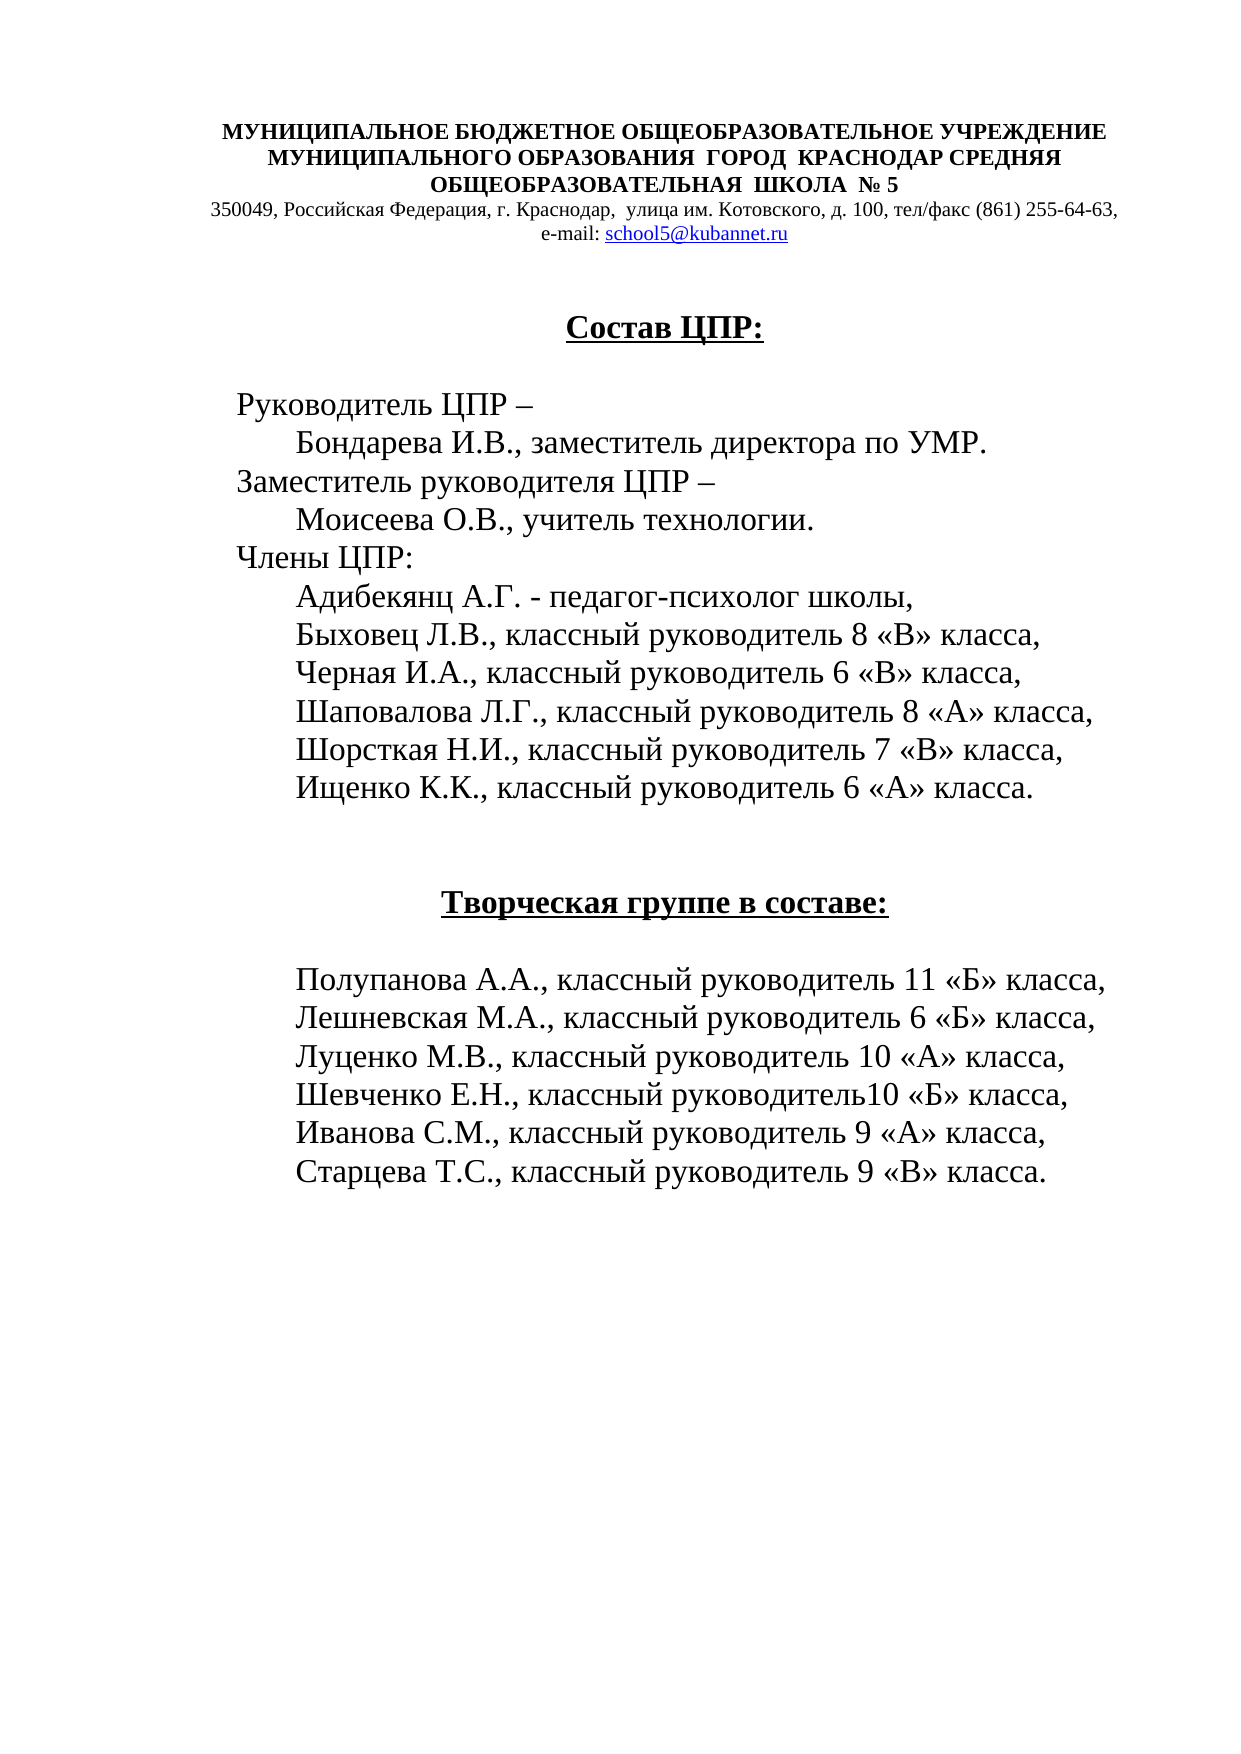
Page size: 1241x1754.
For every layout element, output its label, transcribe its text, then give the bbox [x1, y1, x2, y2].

text Луценко М.В., классный руководитель 10 «А» класса, [295, 1036, 1152, 1074]
text Черная И.А., классный руководитель 6 «В» класса, [295, 653, 1152, 691]
text Адибекянц А.Г. - педагог-психолог школы, [295, 576, 1152, 614]
text Члены ЦПР: [236, 538, 1152, 576]
text Бондарева И.В., заместитель директора по УМР. [295, 423, 1152, 461]
text Полупанова А.А., классный руководитель 11 «Б» класса, [295, 959, 1152, 998]
text Иванова С.М., классный руководитель 9 «А» класса, [295, 1113, 1152, 1151]
text Быховец Л.В., классный руководитель 8 «В» класса, [295, 614, 1152, 653]
text Старцева Т.С., классный руководитель 9 «В» класса. [295, 1151, 1152, 1189]
text Шаповалова Л.Г., классный руководитель 8 «А» класса, [295, 691, 1152, 729]
text МУНИЦИПАЛЬНОГО ОБРАЗОВАНИЯ ГОРОД КРАСНОДАР СРЕДНЯЯ ОБЩЕОБРАЗОВАТЕЛЬНАЯ ШКОЛА № 5 [177, 144, 1152, 197]
text Моисеева О.В., учитель технологии. [295, 499, 1152, 538]
text Творческая группе в составе: [177, 883, 1152, 921]
text Лешневская М.А., классный руководитель 6 «Б» класса, [295, 998, 1152, 1036]
text e-mail: school5@kubannet.ru [177, 221, 1152, 245]
text Руководитель ЦПР – [236, 384, 1152, 423]
text МУНИЦИПАЛЬНОЕ БЮДЖЕТНОЕ ОБЩЕОБРАЗОВАТЕЛЬНОЕ УЧРЕЖДЕНИЕ [177, 118, 1152, 144]
text 350049, Российская Федерация, г. Краснодар, улица им. Котовского, д. 100, тел/факс (861) 255-64-63, [177, 197, 1152, 221]
text Шевченко Е.Н., классный руководитель10 «Б» класса, [295, 1074, 1152, 1113]
text Заместитель руководителя ЦПР – [236, 461, 1152, 499]
text Шорсткая Н.И., классный руководитель 7 «В» класса, [295, 729, 1152, 768]
text Состав ЦПР: [177, 308, 1152, 346]
text Ищенко К.К., классный руководитель 6 «А» класса. [295, 768, 1152, 806]
